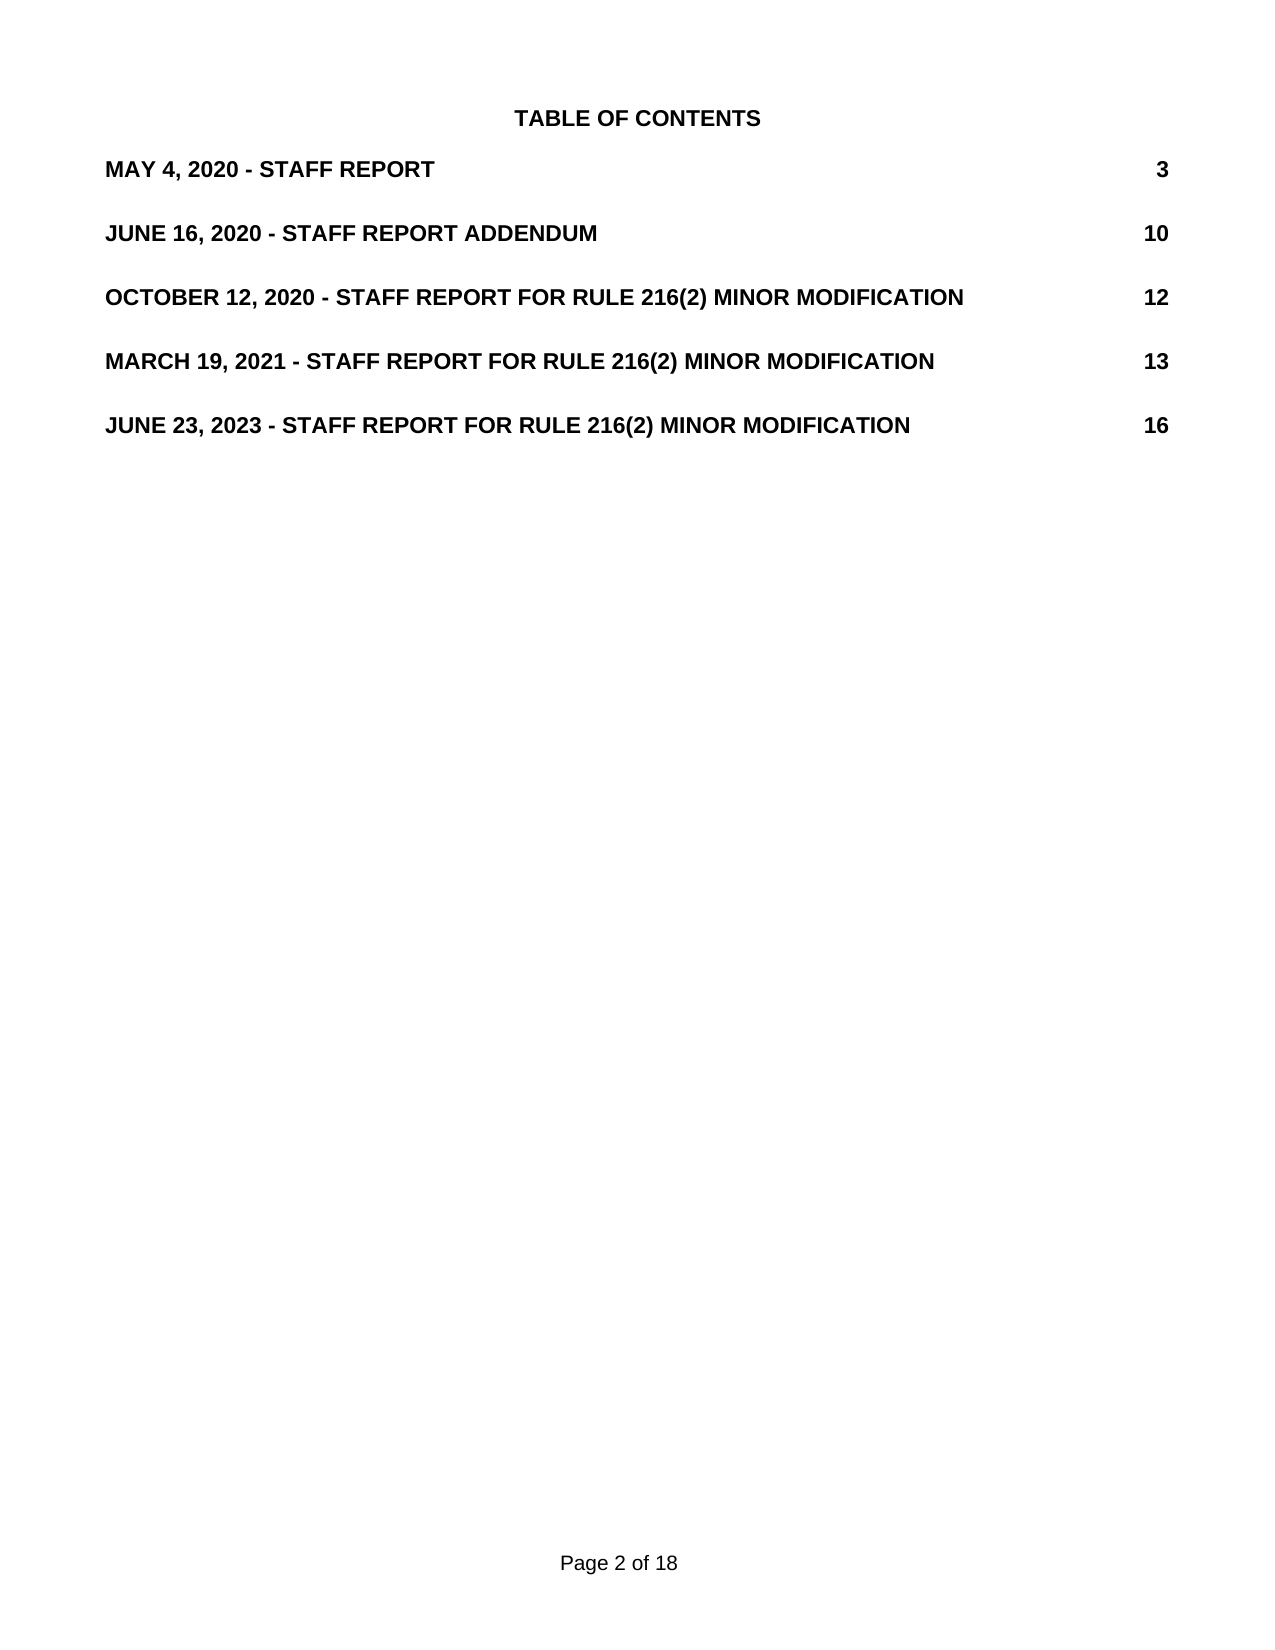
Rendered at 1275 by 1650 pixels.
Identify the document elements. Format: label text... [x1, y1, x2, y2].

text JUNE 23, 2023 - STAFF REPORT FOR RULE 216(2) MINOR MODIFICATION 16 [105, 412, 1170, 438]
text TABLE OF CONTENTS [105, 105, 1170, 131]
text JUNE 16, 2020 - STAFF REPORT ADDENDUM 10 [105, 220, 1170, 247]
text MARCH 19, 2021 - STAFF REPORT FOR RULE 216(2) MINOR MODIFICATION 13 [105, 348, 1170, 374]
text OCTOBER 12, 2020 - STAFF REPORT FOR RULE 216(2) MINOR MODIFICATION 12 [105, 284, 1170, 310]
text MAY 4, 2020 - STAFF REPORT 3 [105, 156, 1170, 183]
